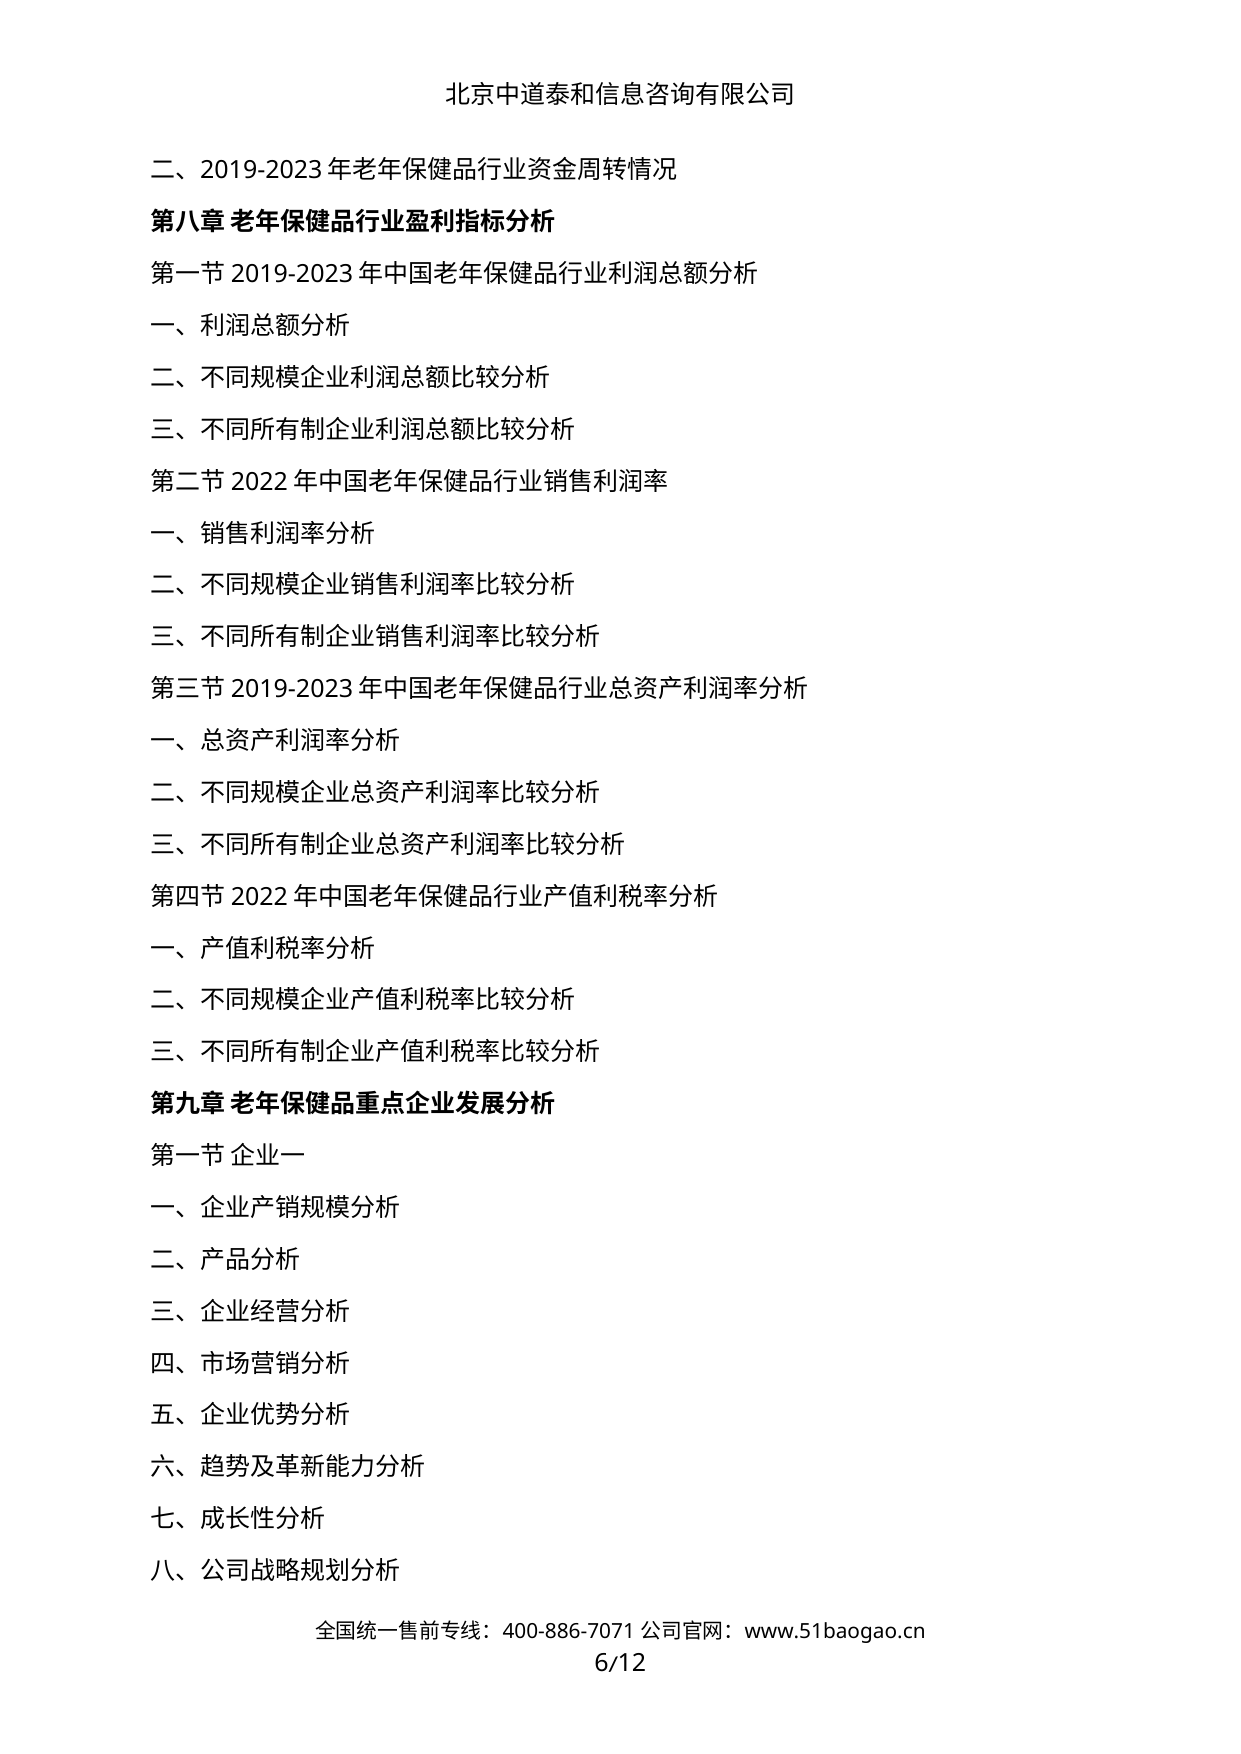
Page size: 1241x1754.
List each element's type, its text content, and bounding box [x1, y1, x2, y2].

text 第一节 2019-2023年中国老年保健品行业利润总额分析 [150, 254, 1090, 290]
text 一、销售利润率分析 [150, 513, 1090, 549]
text 一、企业产销规模分析 [150, 1187, 1090, 1224]
text 二、不同规模企业产值利税率比较分析 [150, 980, 1090, 1016]
text 第八章 老年保健品行业盈利指标分析 [150, 202, 1090, 238]
text 第二节 2022年中国老年保健品行业销售利润率 [150, 461, 1090, 497]
text 一、总资产利润率分析 [150, 721, 1090, 757]
text 八、公司战略规划分析 [150, 1551, 1090, 1587]
text 二、产品分析 [150, 1239, 1090, 1276]
text 三、不同所有制企业利润总额比较分析 [150, 409, 1090, 446]
text 二、不同规模企业利润总额比较分析 [150, 357, 1090, 394]
text 四、市场营销分析 [150, 1343, 1090, 1379]
text 三、不同所有制企业销售利润率比较分析 [150, 617, 1090, 653]
text 五、企业优势分析 [150, 1395, 1090, 1431]
text 二、2019-2023年老年保健品行业资金周转情况 [150, 150, 1090, 186]
text 第四节 2022年中国老年保健品行业产值利税率分析 [150, 876, 1090, 912]
text 二、不同规模企业总资产利润率比较分析 [150, 772, 1090, 809]
text 六、趋势及革新能力分析 [150, 1447, 1090, 1483]
text 一、产值利税率分析 [150, 928, 1090, 964]
text 第九章 老年保健品重点企业发展分析 [150, 1084, 1090, 1120]
text 七、成长性分析 [150, 1499, 1090, 1535]
text 三、不同所有制企业产值利税率比较分析 [150, 1032, 1090, 1068]
text 第一节 企业一 [150, 1136, 1090, 1172]
text 第三节 2019-2023年中国老年保健品行业总资产利润率分析 [150, 669, 1090, 705]
text 二、不同规模企业销售利润率比较分析 [150, 565, 1090, 601]
text 一、利润总额分析 [150, 306, 1090, 342]
text 三、企业经营分析 [150, 1291, 1090, 1327]
text 三、不同所有制企业总资产利润率比较分析 [150, 824, 1090, 861]
